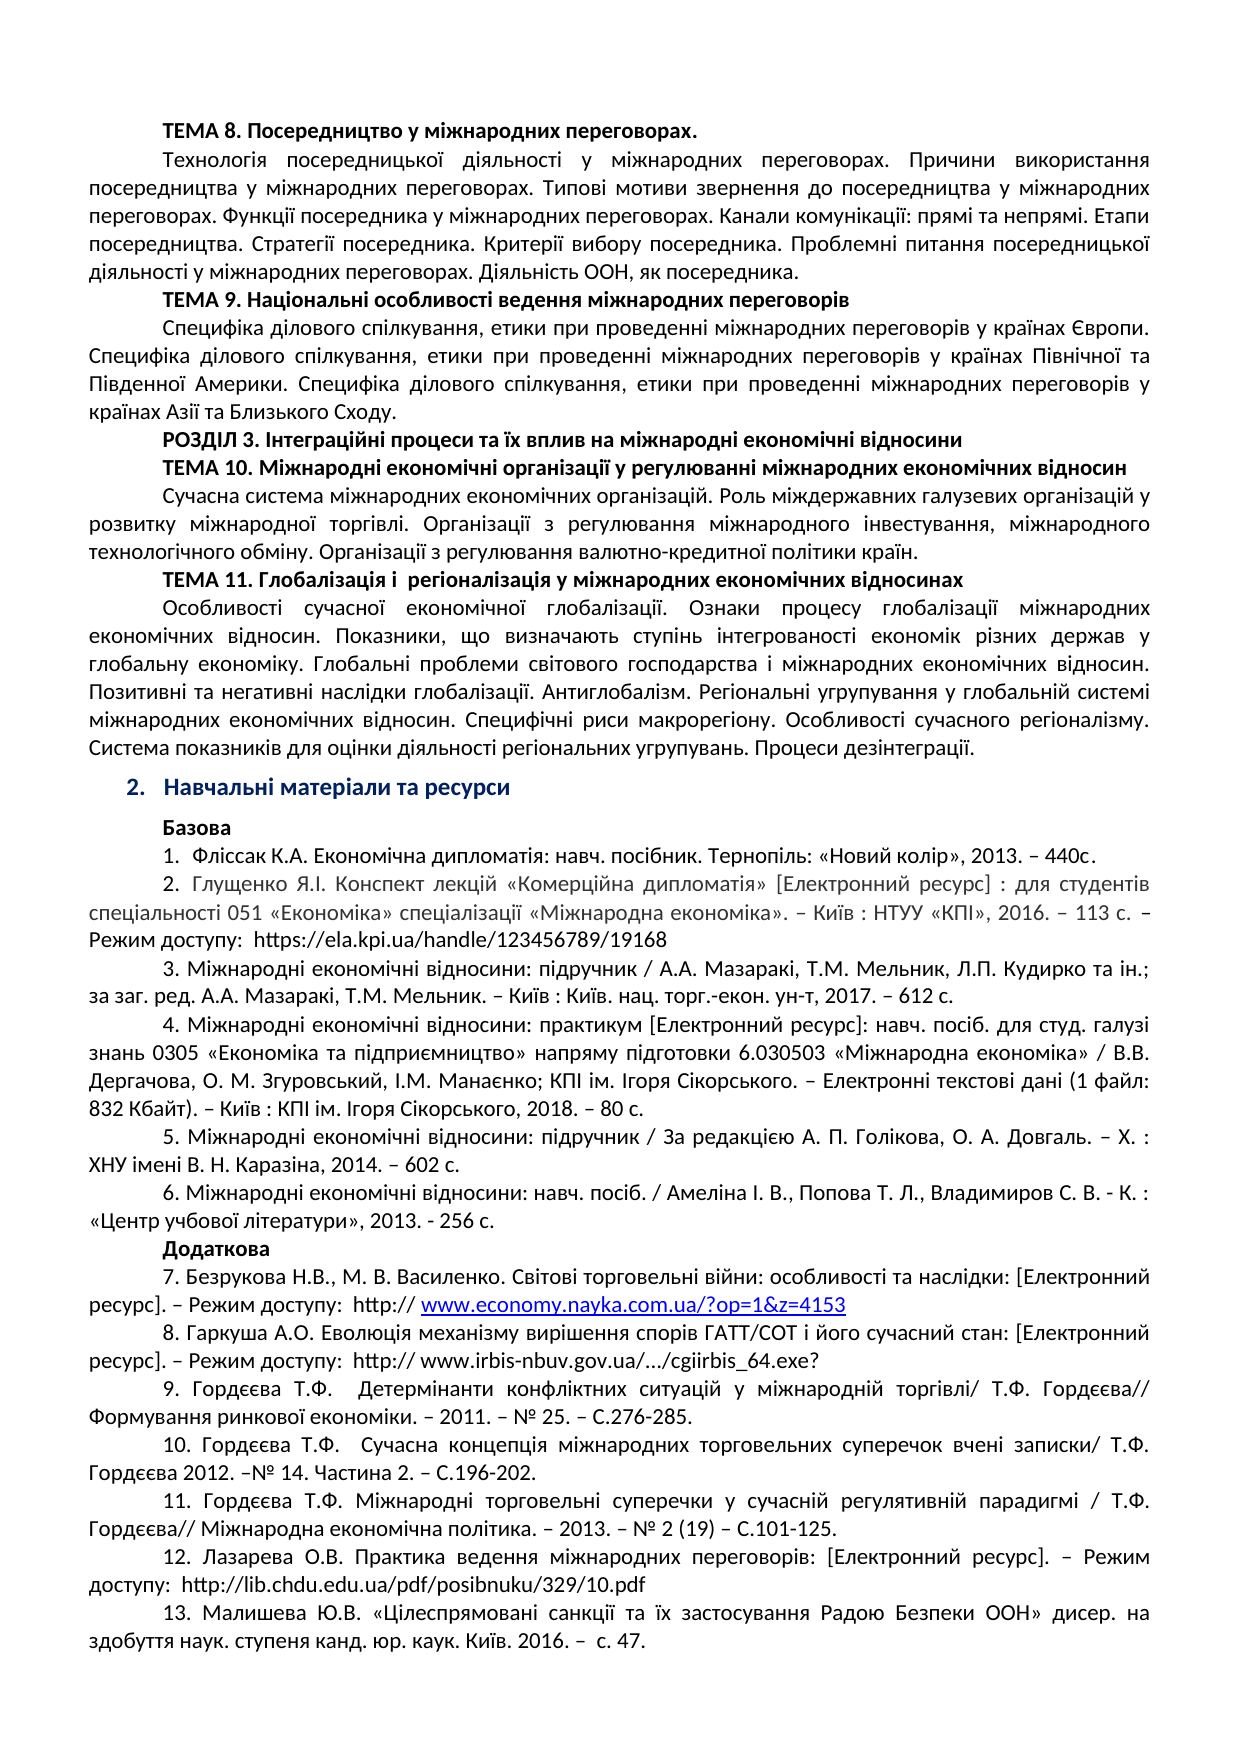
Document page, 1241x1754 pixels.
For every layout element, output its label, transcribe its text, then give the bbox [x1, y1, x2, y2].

text Базова [89, 813, 1152, 842]
text 10. Гордєєва Т.Ф. Сучасна концепція міжнародних торговельних суперечок вчені записки/ Т.Ф. Гордєєва 2012. –№ 14. Частина 2. – С.196-202. [89, 1430, 1152, 1486]
text Додаткова [89, 1234, 1152, 1262]
text Технологія посередницької діяльності у міжнародних переговорах. Причини використання посередництва у міжнародних переговорах. Типові мотиви звернення до посередництва у міжнародних переговорах. Функції посередника у міжнародних переговорах. Канали комунікації: прямі та непрямі. Етапи посередництва. Стратегії посередника. Критерії вибору посередника. Проблемні питання посередницької діяльності у міжнародних переговорах. Діяльність ООН, як посередника. [89, 145, 1152, 285]
list Глущенко Я.І. Конспект лекцій «Комерційна дипломатія» [Електронний ресурс] : для студентів спеціальності 051 «Економіка» спеціалізації «Міжнародна економіка». – Київ : НТУУ «КПІ», 2016. – 113 с. – Режим доступу: https://ela.kpi.ua/handle/123456789/19168 [89, 898, 1152, 954]
text 11. Гордєєва Т.Ф. Міжнародні торговельні суперечки у сучасній регулятивній парадигмі / Т.Ф. Гордєєва// Міжнародна економічна політика. – 2013. – № 2 (19) – С.101-125. [89, 1486, 1152, 1542]
text 13. Малишева Ю.В. «Цілеспрямовані санкції та їх застосування Радою Безпеки ООН» дисер. на здобуття наук. ступеня канд. юр. каук. Київ. 2016. – с. 47. [89, 1598, 1152, 1654]
text 4. Міжнародні економічні відносини: практикум [Електронний ресурс]: навч. посіб. для студ. галузі знань 0305 «Економіка та підприємництво» напряму підготовки 6.030503 «Міжнародна економіка» / В.В. Дергачова, О. М. Згуровський, І.М. Манаєнко; КПІ ім. Ігоря Сікорського. – Електронні текстові дані (1 файл: 832 Кбайт). – Київ : КПІ ім. Ігоря Сікорського, 2018. – 80 с. [89, 1010, 1152, 1122]
text ТЕМА 8. Посередництво у міжнародних переговорах. [89, 117, 1152, 145]
subtitle Навчальні матеріали та ресурси [126, 774, 1152, 801]
list Фліссак К.А. Економічна дипломатія: навч. посібник. Тернопіль: «Новий колір», 2013. – 440с. [162, 842, 1152, 869]
text ТЕМА 11. Глобалізація і регіоналізація у міжнародних економічних відносинах [89, 565, 1152, 593]
text РОЗДІЛ 3. Інтеграційні процеси та їх вплив на міжнародні економічні відносини [89, 425, 1152, 453]
text 7. Безрукова Н.В., М. В. Василенко. Світові торговельні війни: особливості та наслідки: [Електронний ресурс]. – Режим доступу: http:// www.economy.nayka.com.ua/?op=1&z=4153 [89, 1262, 1152, 1318]
text 3. Міжнародні економічні відносини: підручник / А.А. Мазаракі, Т.М. Мельник, Л.П. Кудирко та ін.; за заг. ред. А.А. Мазаракі, Т.М. Мельник. – Київ : Київ. нац. торг.-екон. ун-т, 2017. – 612 с. [89, 954, 1152, 1010]
text 12. Лазарева О.В. Практика ведення міжнародних переговорів: [Електронний ресурс]. – Режим доступу: http://lib.chdu.edu.ua/pdf/posibnuku/329/10.pdf [89, 1542, 1152, 1598]
text Специфіка ділового спілкування, етики при проведенні міжнародних переговорів у країнах Європи. Специфіка ділового спілкування, етики при проведенні міжнародних переговорів у країнах Північної та Південної Америки. Специфіка ділового спілкування, етики при проведенні міжнародних переговорів у країнах Азії та Близького Сходу. [89, 313, 1152, 425]
text Особливості сучасної економічної глобалізації. Ознаки процесу глобалізації міжнародних економічних відносин. Показники, що визначають ступінь інтегрованості економік різних держав у глобальну економіку. Глобальні проблеми світового господарства і міжнародних економічних відносин. Позитивні та негативні наслідки глобалізації. Антиглобалізм. Регіональні угрупування у глобальній системі міжнародних економічних відносин. Специфічні риси макрорегіону. Особливості сучасного регіоналізму. Система показників для оцінки діяльності регіональних угрупувань. Процеси дезінтеграції. [89, 593, 1152, 761]
text 5. Міжнародні економічні відносини: підручник / За редакцією А. П. Голікова, О. А. Довгаль. – Х. : ХНУ імені В. Н. Каразіна, 2014. – 602 с. [89, 1122, 1152, 1178]
text ТЕМА 9. Національні особливості ведення міжнародних переговорів [89, 285, 1152, 313]
text 8. Гаркуша А.О. Еволюція механізму вирішення спорів ГАТТ/СОТ і його сучасний стан: [Електронний ресурс]. – Режим доступу: http:// www.irbis-nbuv.gov.ua/.../cgiirbis_64.exe? [89, 1318, 1152, 1374]
text Сучасна система міжнародних економічних організацій. Роль міждержавних галузевих організацій у розвитку міжнародної торгівлі. Організації з регулювання міжнародного інвестування, міжнародного технологічного обміну. Організації з регулювання валютно-кредитної політики країн. [89, 481, 1152, 565]
text 9. Гордєєва Т.Ф. Детермінанти конфліктних ситуацій у міжнародній торгівлі/ Т.Ф. Гордєєва// Формування ринкової економіки. – 2011. – № 25. – С.276-285. [89, 1374, 1152, 1430]
list Глущенко Я.І. Конспект лекцій «Комерційна дипломатія» [Електронний ресурс] : для студентів спеціальності 051 «Економіка» спеціалізації «Міжнародна економіка». – Київ : НТУУ «КПІ», 2016. – 113 с. – Режим доступу: https://ela.kpi.ua/handle/123456789/19168 [89, 869, 1152, 898]
text 6. Міжнародні економічні відносини: навч. посіб. / Амеліна І. В., Попова Т. Л., Владимиров С. В. - К. : «Центр учбової літератури», 2013. - 256 с. [89, 1178, 1152, 1234]
text ТЕМА 10. Міжнародні економічні організації у регулюванні міжнародних економічних відносин [89, 453, 1152, 481]
